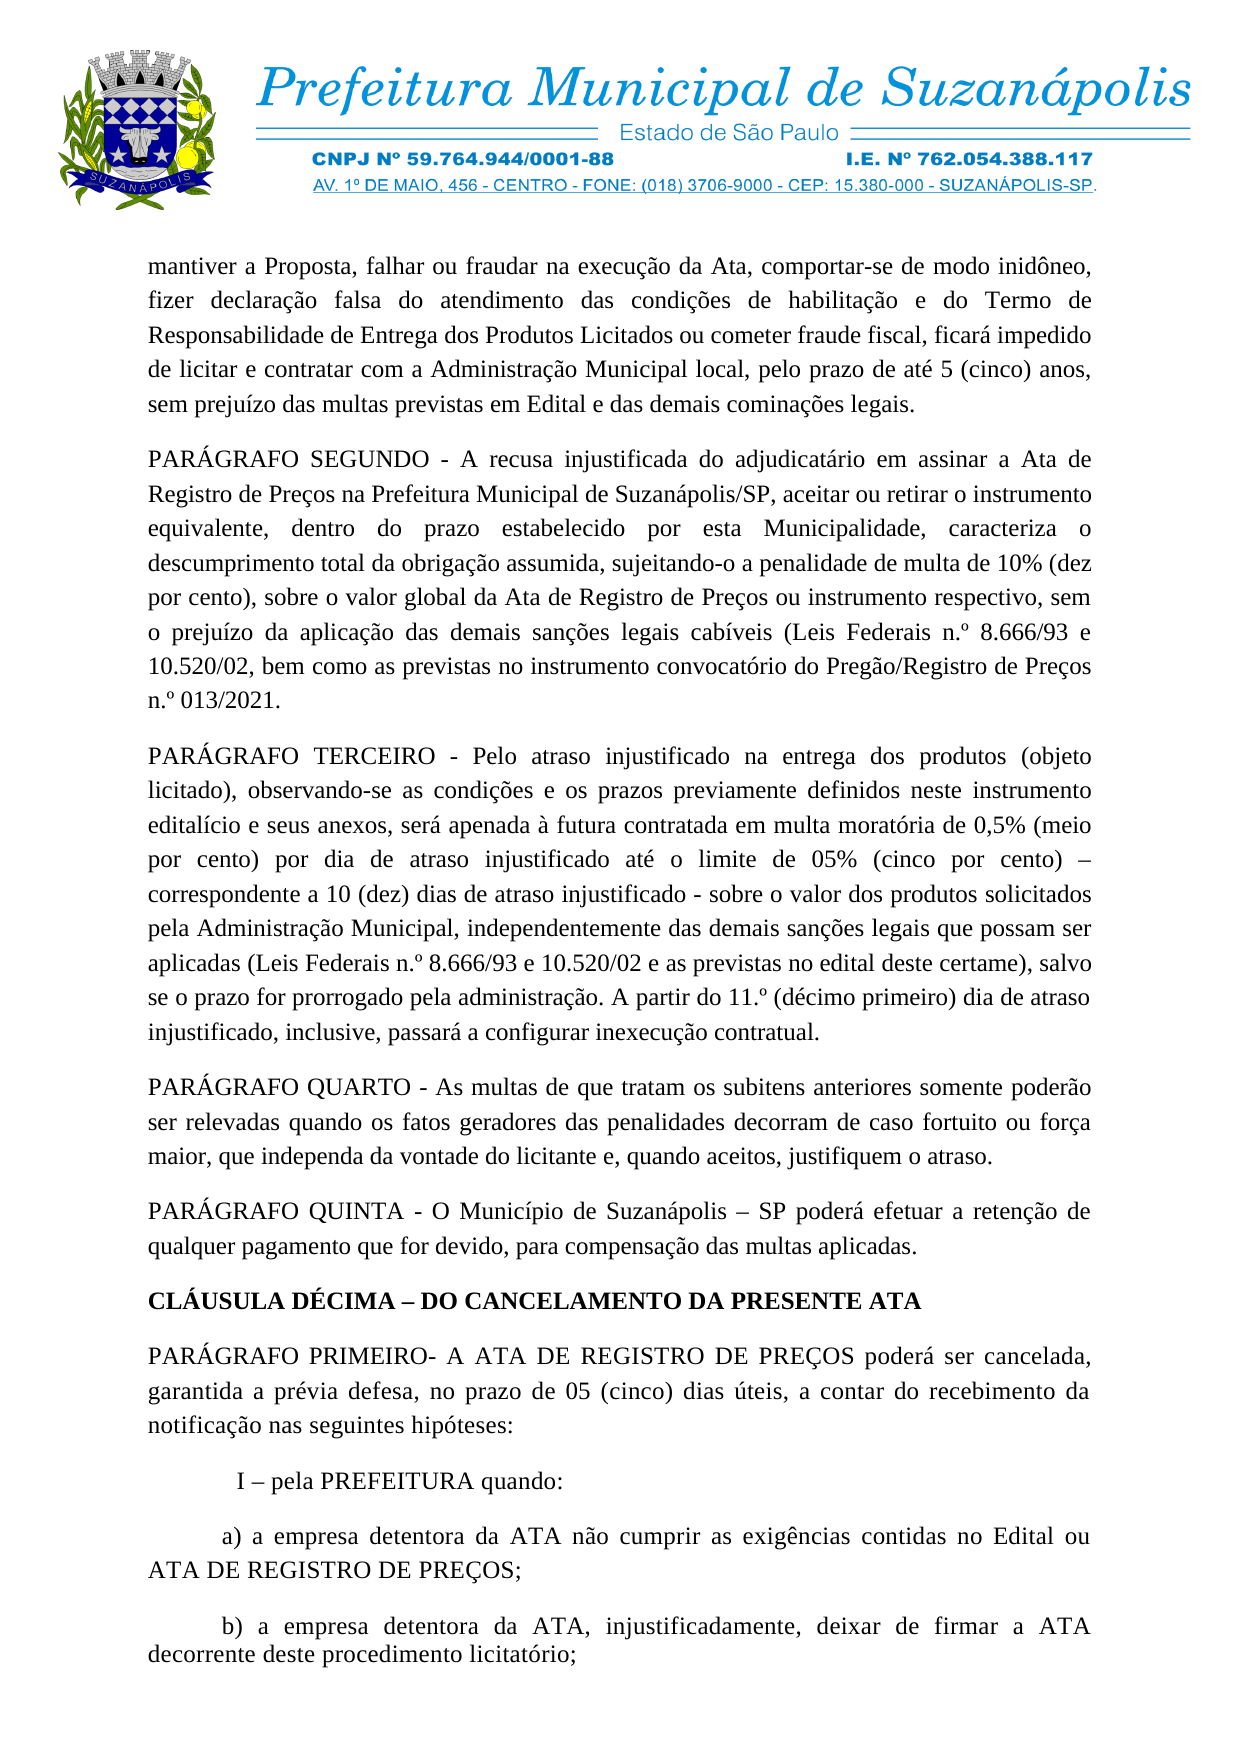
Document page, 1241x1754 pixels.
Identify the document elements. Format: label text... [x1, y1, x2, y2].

text b) a empresa detentora da ATA, injustificadamente, deixar de firmar a ATA decorrente deste procedimento licitatório; [148, 1611, 1093, 1668]
picture [57, 50, 1191, 210]
text I – pela PREFEITURA quando: [148, 1466, 1093, 1494]
text PARÁGRAFO QUARTO - As multas de que tratam os subitens anteriores somente poderão ser relevadas quando os fatos geradores das penalidades decorram de caso fortuito ou força maior, que independa da vontade do licitante e, quando aceitos, justifiquem o atraso. [148, 1072, 1093, 1170]
text a) a empresa detentora da ATA não cumprir as exigências contidas no Edital ou ATA DE REGISTRO DE PREÇOS; [148, 1521, 1093, 1584]
text CLÁUSULA DÉCIMA – DO CANCELAMENTO DA PRESENTE ATA [148, 1286, 1093, 1315]
text PARÁGRAFO QUINTA - O Município de Suzanápolis – SP poderá efetuar a retenção de qualquer pagamento que for devido, para compensação das multas aplicadas. [148, 1196, 1093, 1259]
text PARÁGRAFO TERCEIRO - Pelo atraso injustificado na entrega dos produtos (objeto licitado), observando-se as condições e os prazos previamente definidos neste instrumento editalício e seus anexos, será apenada à futura contratada em multa moratória de 0,5% (meio por cento) por dia de atraso injustificado até o limite de 05% (cinco por cento) – correspondente a 10 (dez) dias de atraso injustificado - sobre o valor dos produtos solicitados pela Administração Municipal, independentemente das demais sanções legais que possam ser aplicadas (Leis Federais n.º 8.666/93 e 10.520/02 e as previstas no edital deste certame), salvo se o prazo for prorrogado pela administração. A partir do 11.º (décimo primeiro) dia de atraso injustificado, inclusive, passará a configurar inexecução contratual. [148, 741, 1093, 1046]
text PARÁGRAFO SEGUNDO - A recusa injustificada do adjudicatário em assinar a Ata de Registro de Preços na Prefeitura Municipal de Suzanápolis/SP, aceitar ou retirar o instrumento equivalente, dentro do prazo estabelecido por esta Municipalidade, caracteriza o descumprimento total da obrigação assumida, sujeitando-o a penalidade de multa de 10% (dez por cento), sobre o valor global da Ata de Registro de Preços ou instrumento respectivo, sem o prejuízo da aplicação das demais sanções legais cabíveis (Leis Federais n.º 8.666/93 e 10.520/02, bem como as previstas no instrumento convocatório do Pregão/Registro de Preços n.º 013/2021. [148, 444, 1093, 714]
text PARÁGRAFO PRIMEIRO- A ATA DE REGISTRO DE PREÇOS poderá ser cancelada, garantida a prévia defesa, no prazo de 05 (cinco) dias úteis, a contar do recebimento da notificação nas seguintes hipóteses: [148, 1341, 1093, 1439]
